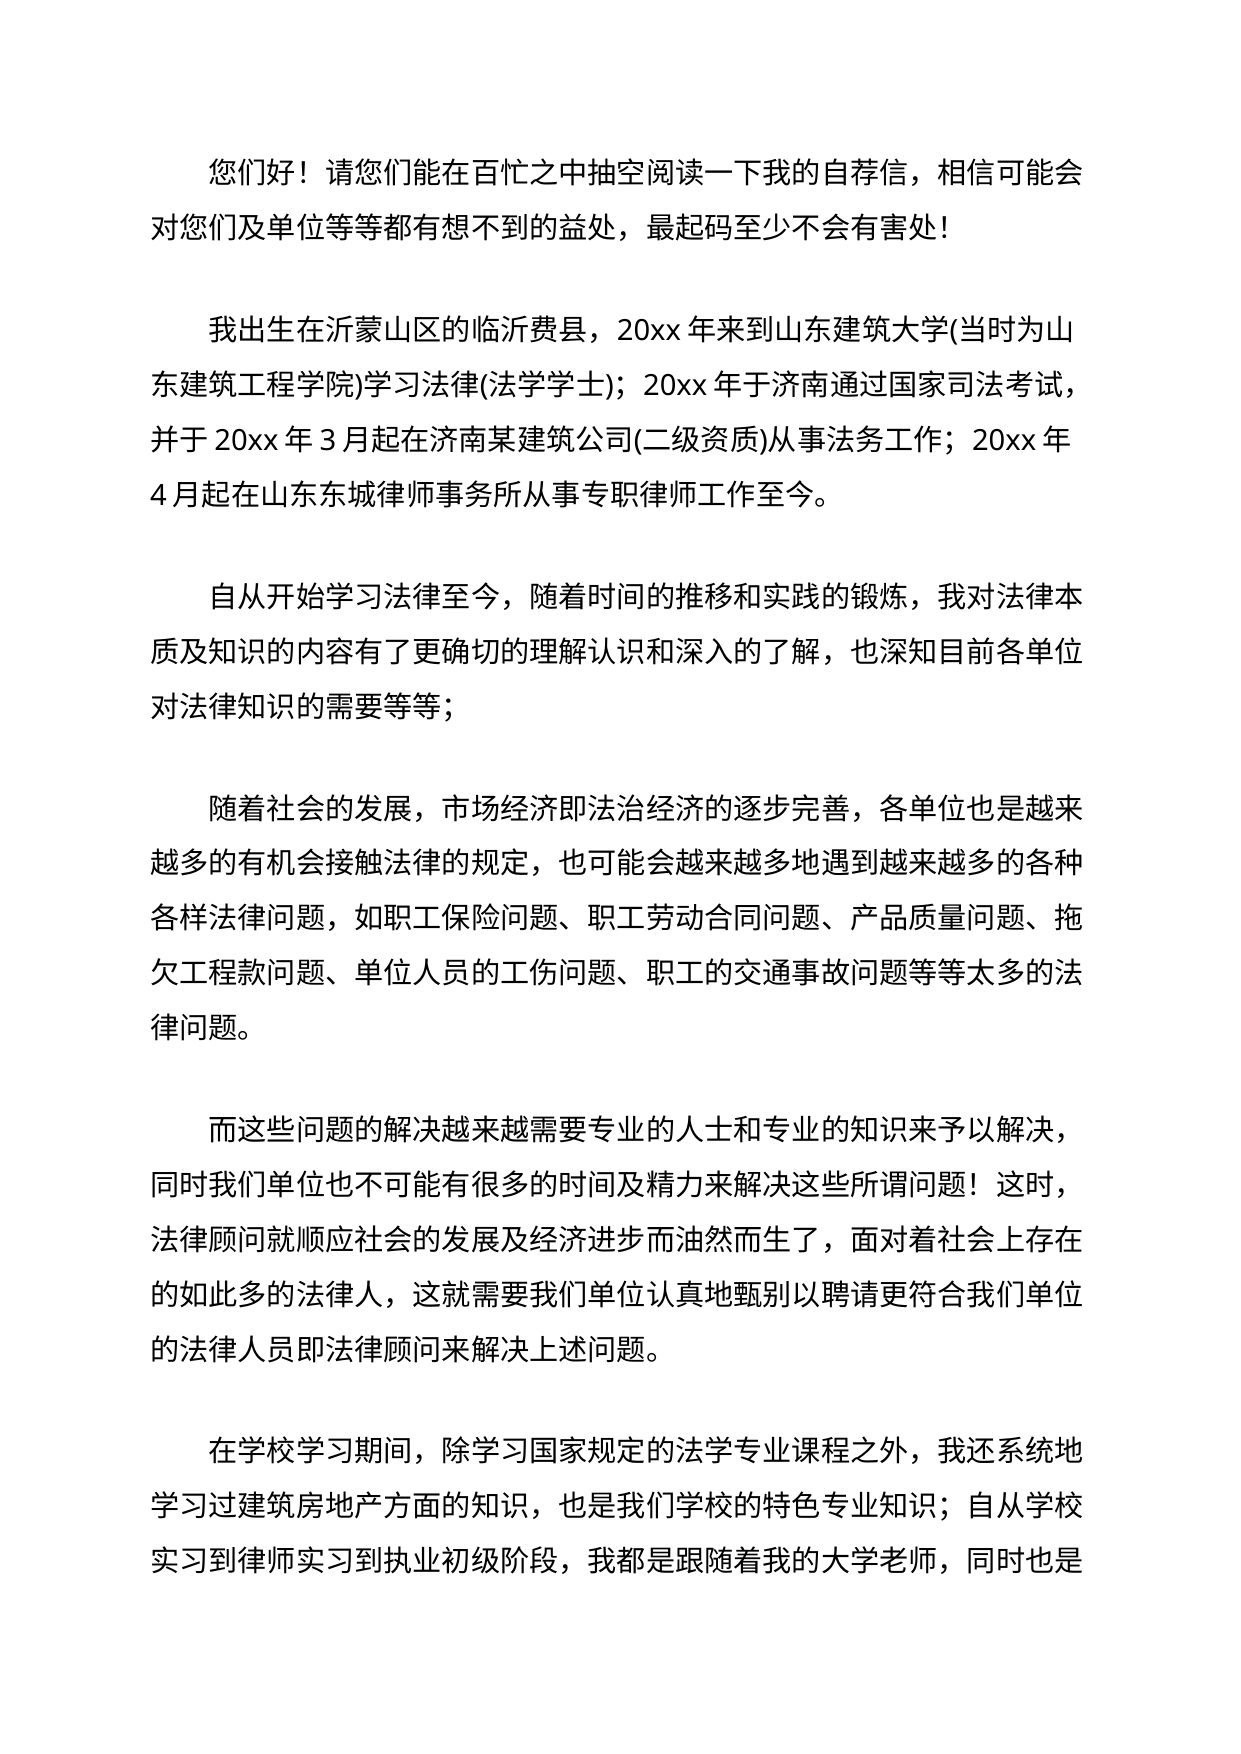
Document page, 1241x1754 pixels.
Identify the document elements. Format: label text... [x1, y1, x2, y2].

text 我出生在沂蒙山区的临沂费县，20xx年来到山东建筑大学(当时为山东建筑工程学院)学习法律(法学学士)；20xx年于济南通过国家司法考试，并于20xx年3月起在济南某建筑公司(二级资质)从事法务工作；20xx年4月起在山东东城律师事务所从事专职律师工作至今。 [150, 307, 1090, 514]
text 您们好！请您们能在百忙之中抽空阅读一下我的自荐信，相信可能会对您们及单位等等都有想不到的益处，最起码至少不会有害处！ [150, 150, 1090, 247]
text 而这些问题的解决越来越需要专业的人士和专业的知识来予以解决，同时我们单位也不可能有很多的时间及精力来解决这些所谓问题！这时，法律顾问就顺应社会的发展及经济进步而油然而生了，面对着社会上存在的如此多的法律人，这就需要我们单位认真地甄别以聘请更符合我们单位的法律人员即法律顾问来解决上述问题。 [150, 1107, 1090, 1368]
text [150, 1428, 1090, 1580]
text 自从开始学习法律至今，随着时间的推移和实践的锻炼，我对法律本质及知识的内容有了更确切的理解认识和深入的了解，也深知目前各单位对法律知识的需要等等； [150, 574, 1090, 726]
text 随着社会的发展，市场经济即法治经济的逐步完善，各单位也是越来越多的有机会接触法律的规定，也可能会越来越多地遇到越来越多的各种各样法律问题，如职工保险问题、职工劳动合同问题、产品质量问题、拖欠工程款问题、单位人员的工伤问题、职工的交通事故问题等等太多的法律问题。 [150, 785, 1090, 1047]
